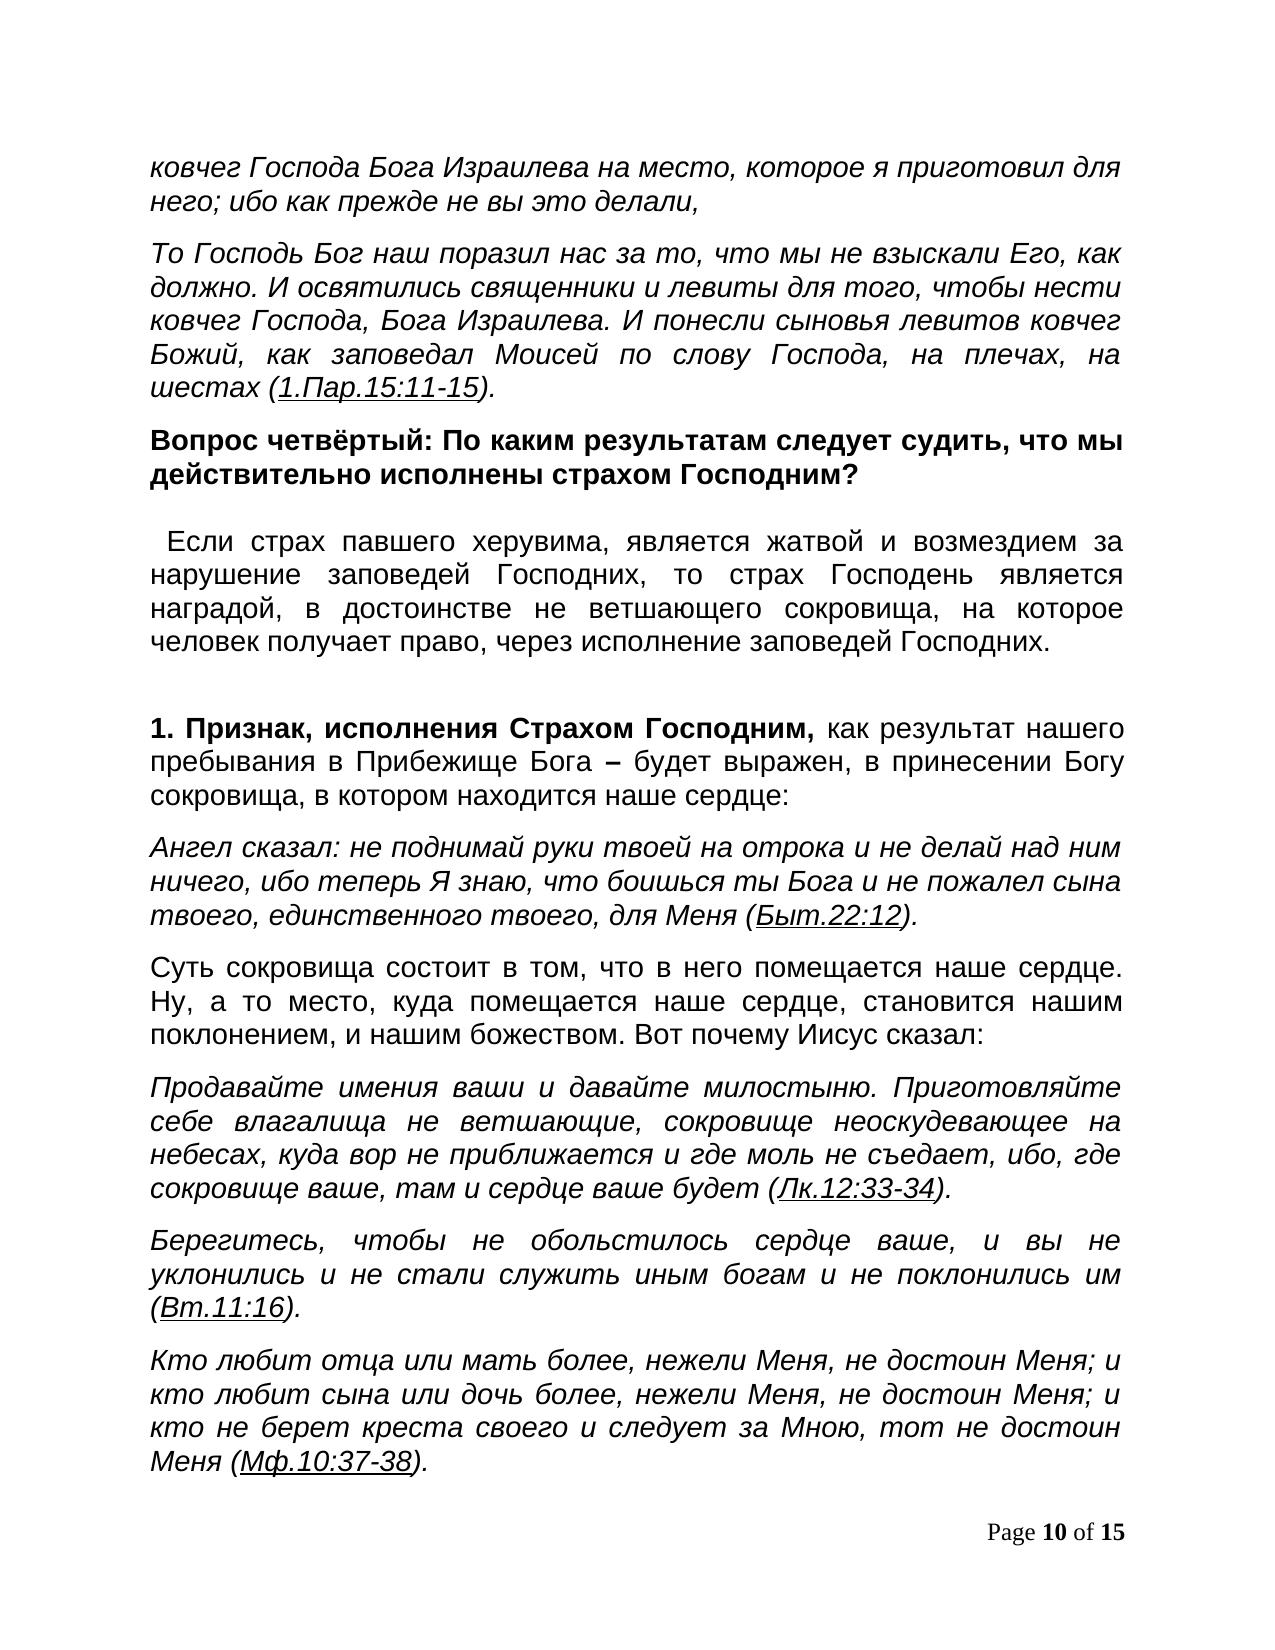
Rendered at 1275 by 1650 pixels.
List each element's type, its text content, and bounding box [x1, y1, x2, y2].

text Суть сокровища состоит в том, что в него помещается наше сердце. Ну, а то место, куда помещается наше сердце, становится нашим поклонением, и нашим божеством. Вот почему Иисус сказал: [150, 950, 1125, 1051]
text Если страх павшего херувима, является жатвой и возмездием за нарушение заповедей Господних, то страх Господень является наградой, в достоинстве не ветшающего сокровища, на которое человек получает право, через исполнение заповедей Господних. [150, 524, 1125, 658]
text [150, 150, 1125, 217]
text Вопрос четвёртый: По каким результатам следует судить, что мы действительно исполнены страхом Господним? [150, 423, 1125, 490]
text Берегитесь, чтобы не обольстилось сердце ваше, и вы не уклонились и не стали служить иным богам и не поклонились им (Вт.11:16). [150, 1223, 1125, 1324]
text То Господь Бог наш поразил нас за то, что мы не взыскали Его, как должно. И освятились священники и левиты для того, чтобы нести ковчег Господа, Бога Израилева. И понесли сыновья левитов ковчег Божий, как заповедал Моисей по слову Господа, на плечах, на шестах (1.Пар.15:11-15). [150, 236, 1125, 404]
text Кто любит отца или мать более, нежели Меня, не достоин Меня; и кто любит сына или дочь более, нежели Меня, не достоин Меня; и кто не берет креста своего и следует за Мною, тот не достоин Меня (Мф.10:37-38). [150, 1343, 1125, 1477]
text Ангел сказал: не поднимай руки твоей на отрока и не делай над ним ничего, ибо теперь Я знаю, что боишься ты Бога и не пожалел сына твоего, единственного твоего, для Меня (Быт.22:12). [150, 830, 1125, 931]
text Продавайте имения ваши и давайте милостыню. Приготовляйте себе влагалища не ветшающие, сокровище неоскудевающее на небесах, куда вор не приближается и где моль не съедает, ибо, где сокровище ваше, там и сердце ваше будет (Лк.12:33-34). [150, 1070, 1125, 1204]
text 1. Признак, исполнения Страхом Господним, как результат нашего пребывания в Прибежище Бога – будет выражен, в принесении Богу сокровища, в котором находится наше сердце: [150, 711, 1125, 811]
